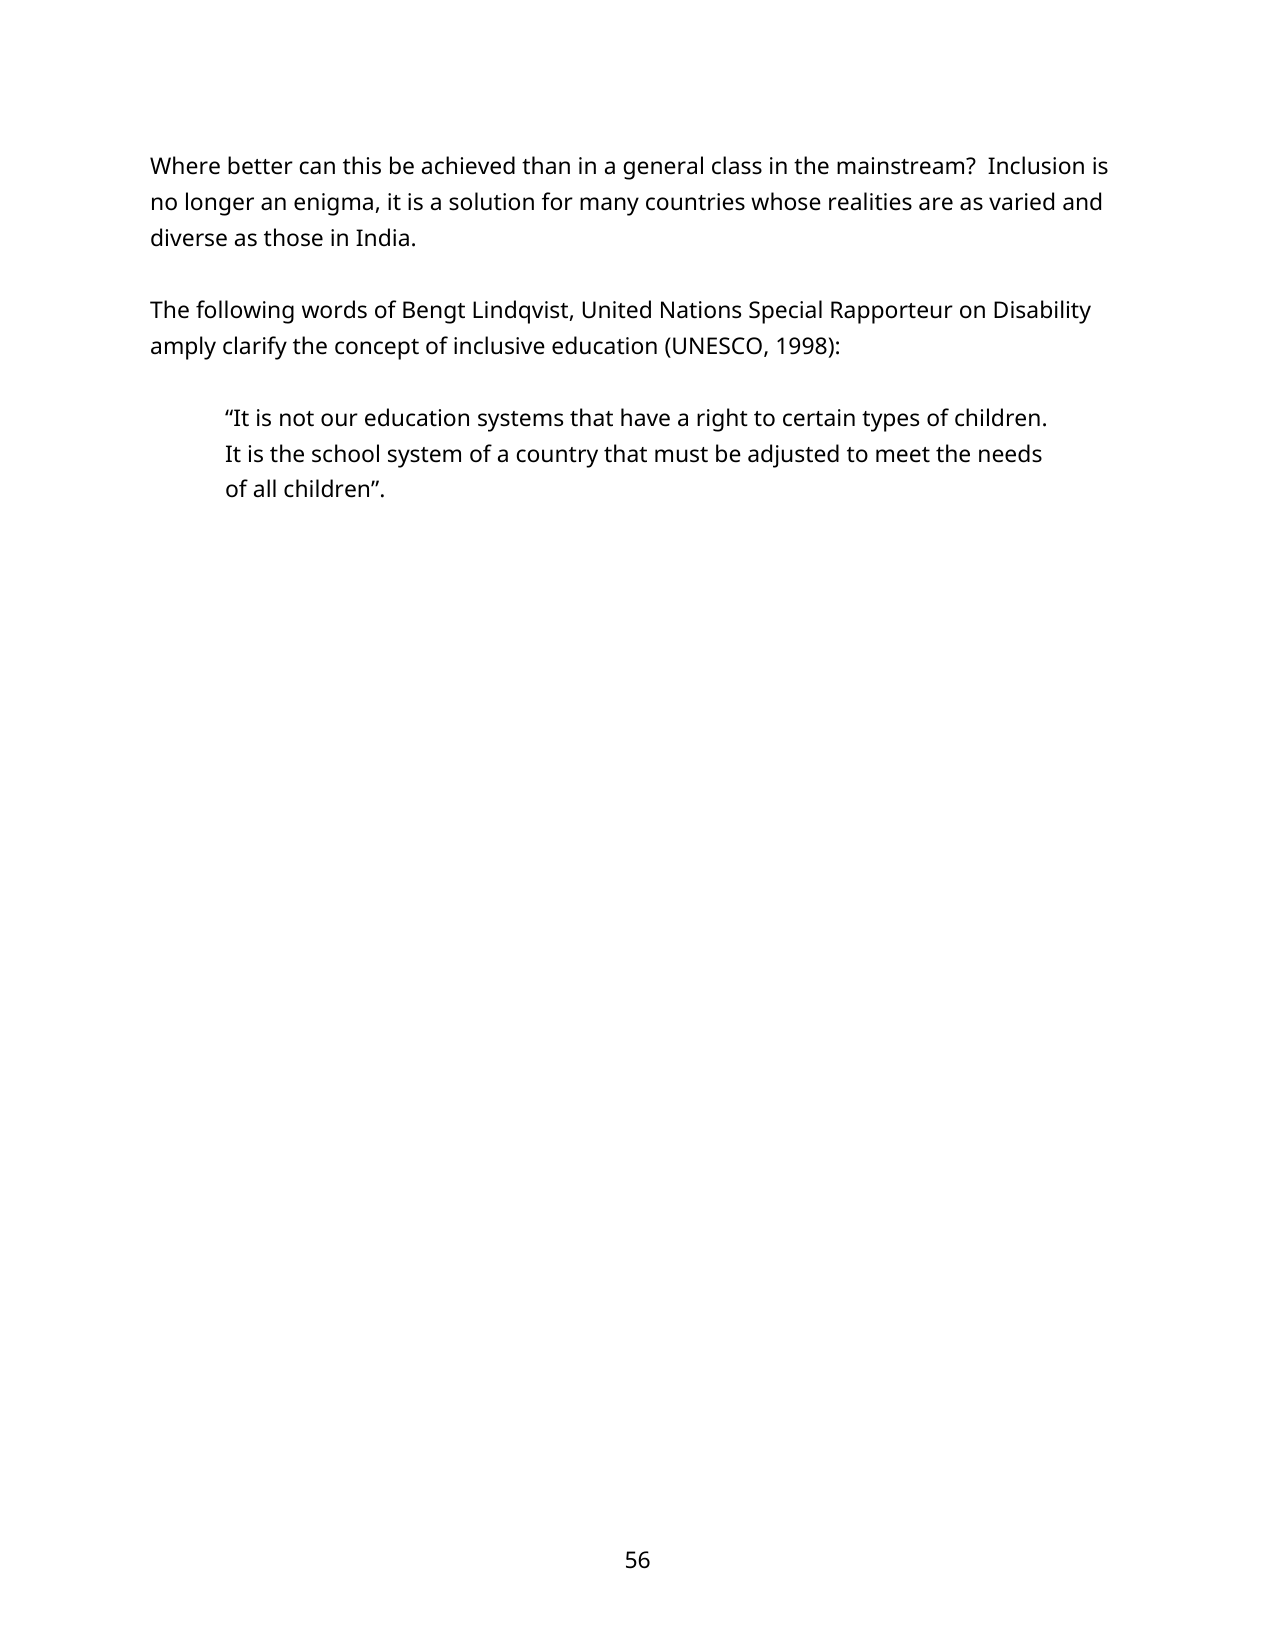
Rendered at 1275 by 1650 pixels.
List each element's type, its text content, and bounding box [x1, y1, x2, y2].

text The following words of Bengt Lindqvist, United Nations Special Rapporteur on Disability amply clarify the concept of inclusive education (UNESCO, 1998): [150, 294, 1125, 361]
text Where better can this be achieved than in a general class in the mainstream? Inclusion is no longer an enigma, it is a solution for many countries whose realities are as varied and diverse as those in . [150, 150, 1125, 253]
text “It is not our education systems that have a right to certain types of children. It is the school system of a country that must be adjusted to meet the needs of all children”. [225, 402, 1050, 505]
